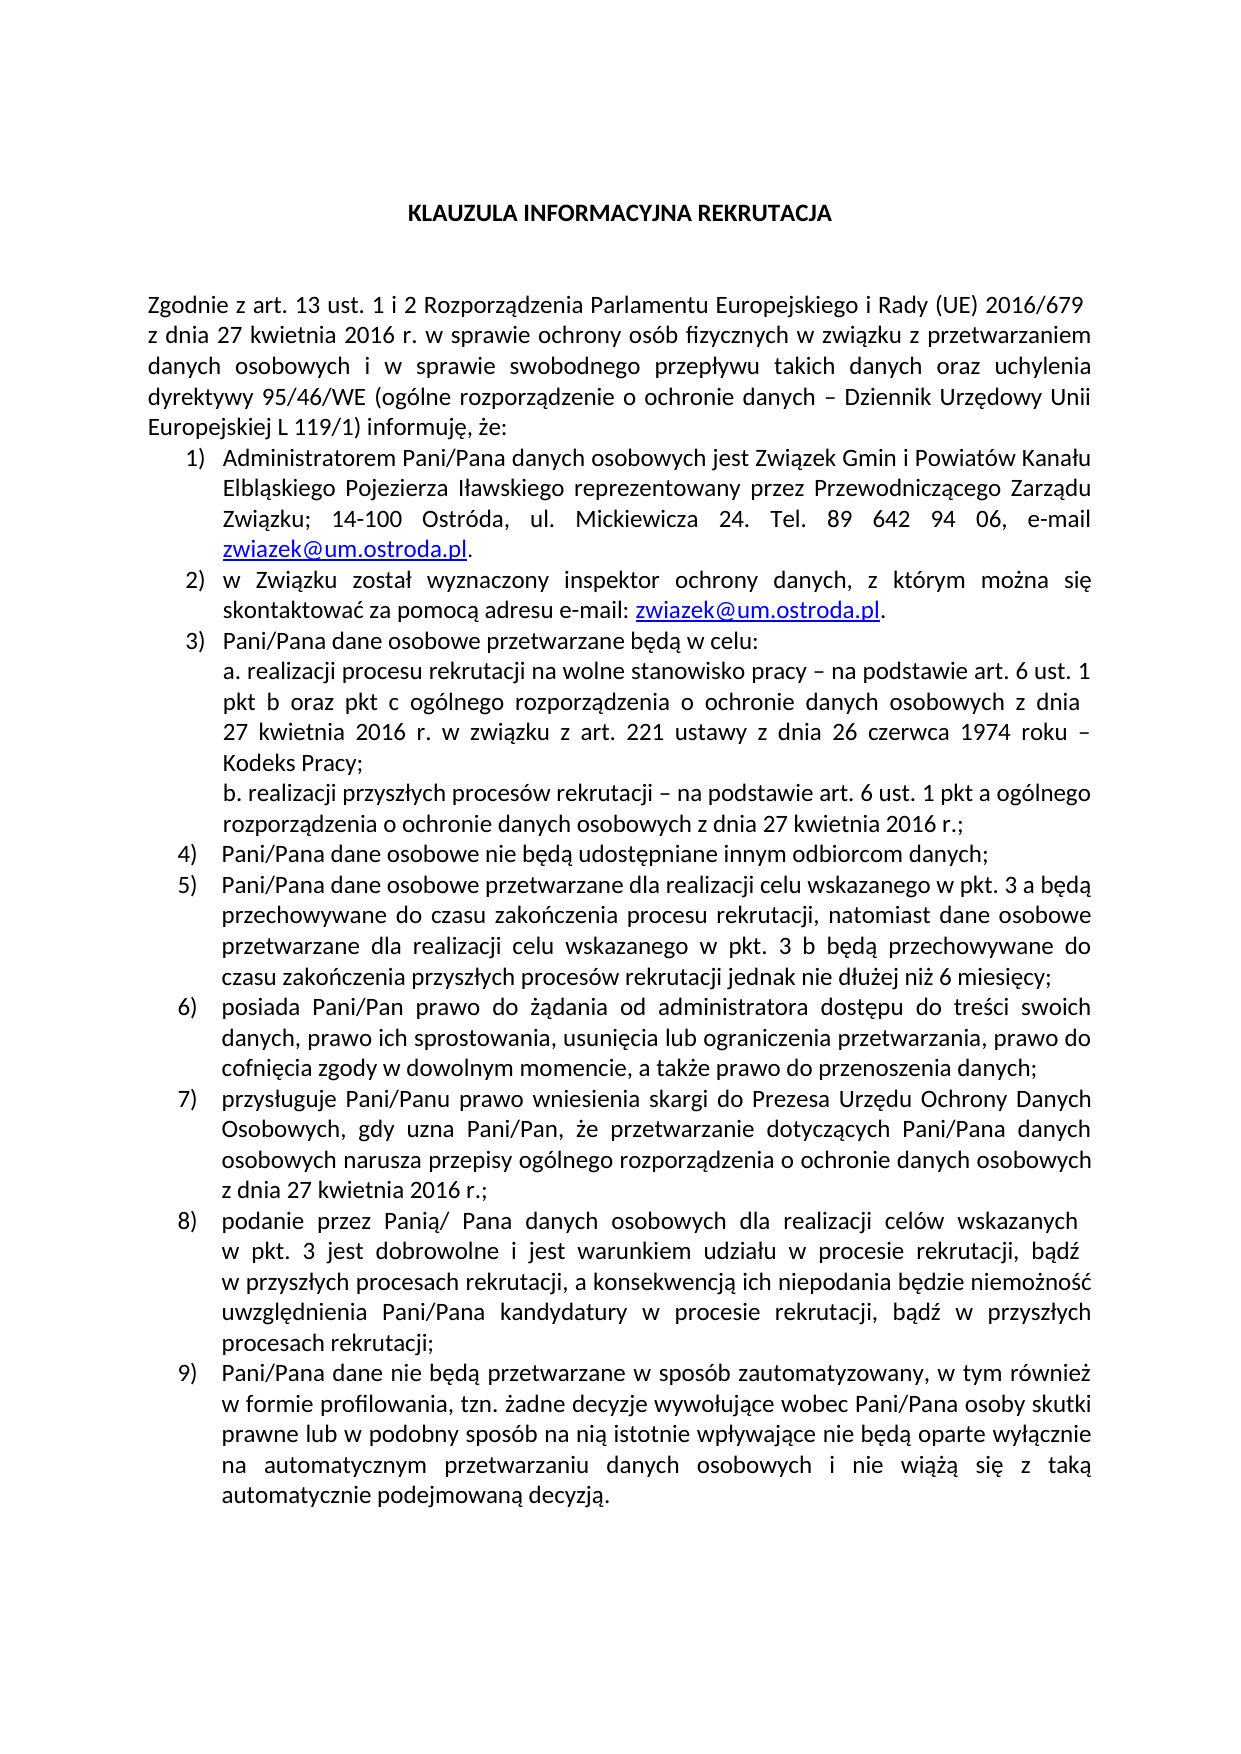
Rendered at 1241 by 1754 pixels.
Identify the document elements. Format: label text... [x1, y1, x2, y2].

text KLAUZULA INFORMACYJNA REKRUTACJA [148, 198, 1093, 228]
text 8) podanie przez Panią/ Pana danych osobowych dla realizacji celów wskazanych w pkt. 3 jest dobrowolne i jest warunkiem udziału w procesie rekrutacji, bądź w przyszłych procesach rekrutacji, a konsekwencją ich niepodania będzie niemożność uwzględnienia Pani/Pana kandydatury w procesie rekrutacji, bądź w przyszłych procesach rekrutacji; [177, 1205, 1093, 1357]
text 6) posiada Pani/Pan prawo do żądania od administratora dostępu do treści swoich danych, prawo ich sprostowania, usunięcia lub ograniczenia przetwarzania, prawo do cofnięcia zgody w dowolnym momencie, a także prawo do przenoszenia danych; [177, 991, 1093, 1083]
list w Związku został wyznaczony inspektor ochrony danych, z którym można się skontaktować za pomocą adresu e-mail: zwiazek@um.ostroda.pl. [185, 564, 1093, 625]
text Zgodnie z art. 13 ust. 1 i 2 Rozporządzenia Parlamentu Europejskiego i Rady (UE) 2016/679 z dnia 27 kwietnia 2016 r. w sprawie ochrony osób fizycznych w związku z przetwarzaniem danych osobowych i w sprawie swobodnego przepływu takich danych oraz uchylenia dyrektywy 95/46/WE (ogólne rozporządzenie o ochronie danych – Dziennik Urzędowy Unii Europejskiej L 119/1) informuję, że: [148, 289, 1093, 442]
text 5) Pani/Pana dane osobowe przetwarzane dla realizacji celu wskazanego w pkt. 3 a będą przechowywane do czasu zakończenia procesu rekrutacji, natomiast dane osobowe przetwarzane dla realizacji celu wskazanego w pkt. 3 b będą przechowywane do czasu zakończenia przyszłych procesów rekrutacji jednak nie dłużej niż 6 miesięcy; [177, 869, 1093, 991]
list Administratorem Pani/Pana danych osobowych jest Związek Gmin i Powiatów Kanału Elbląskiego Pojezierza Iławskiego reprezentowany przez Przewodniczącego Zarządu Związku; 14-100 Ostróda, ul. Mickiewicza 24. Tel. 89 642 94 06, e-mail zwiazek@um.ostroda.pl. [185, 442, 1093, 564]
text 9) Pani/Pana dane nie będą przetwarzane w sposób zautomatyzowany, w tym również w formie profilowania, tzn. żadne decyzje wywołujące wobec Pani/Pana osoby skutki prawne lub w podobny sposób na nią istotnie wpływające nie będą oparte wyłącznie na automatycznym przetwarzaniu danych osobowych i nie wiążą się z taką automatycznie podejmowaną decyzją. [177, 1357, 1093, 1510]
text 4) Pani/Pana dane osobowe nie będą udostępniane innym odbiorcom danych; [177, 838, 1093, 869]
list b. realizacji przyszłych procesów rekrutacji – na podstawie art. 6 ust. 1 pkt a ogólnego rozporządzenia o ochronie danych osobowych z dnia 27 kwietnia 2016 r.; [223, 777, 1093, 838]
text 7) przysługuje Pani/Panu prawo wniesienia skargi do Prezesa Urzędu Ochrony Danych Osobowych, gdy uzna Pani/Pan, że przetwarzanie dotyczących Pani/Pana danych osobowych narusza przepisy ogólnego rozporządzenia o ochronie danych osobowych z dnia 27 kwietnia 2016 r.; [177, 1083, 1093, 1205]
list a. realizacji procesu rekrutacji na wolne stanowisko pracy – na podstawie art. 6 ust. 1 pkt b oraz pkt c ogólnego rozporządzenia o ochronie danych osobowych z dnia 27 kwietnia 2016 r. w związku z art. 221 ustawy z dnia 26 czerwca 1974 roku – Kodeks Pracy; [223, 655, 1093, 777]
list Pani/Pana dane osobowe przetwarzane będą w celu: [185, 625, 1093, 655]
